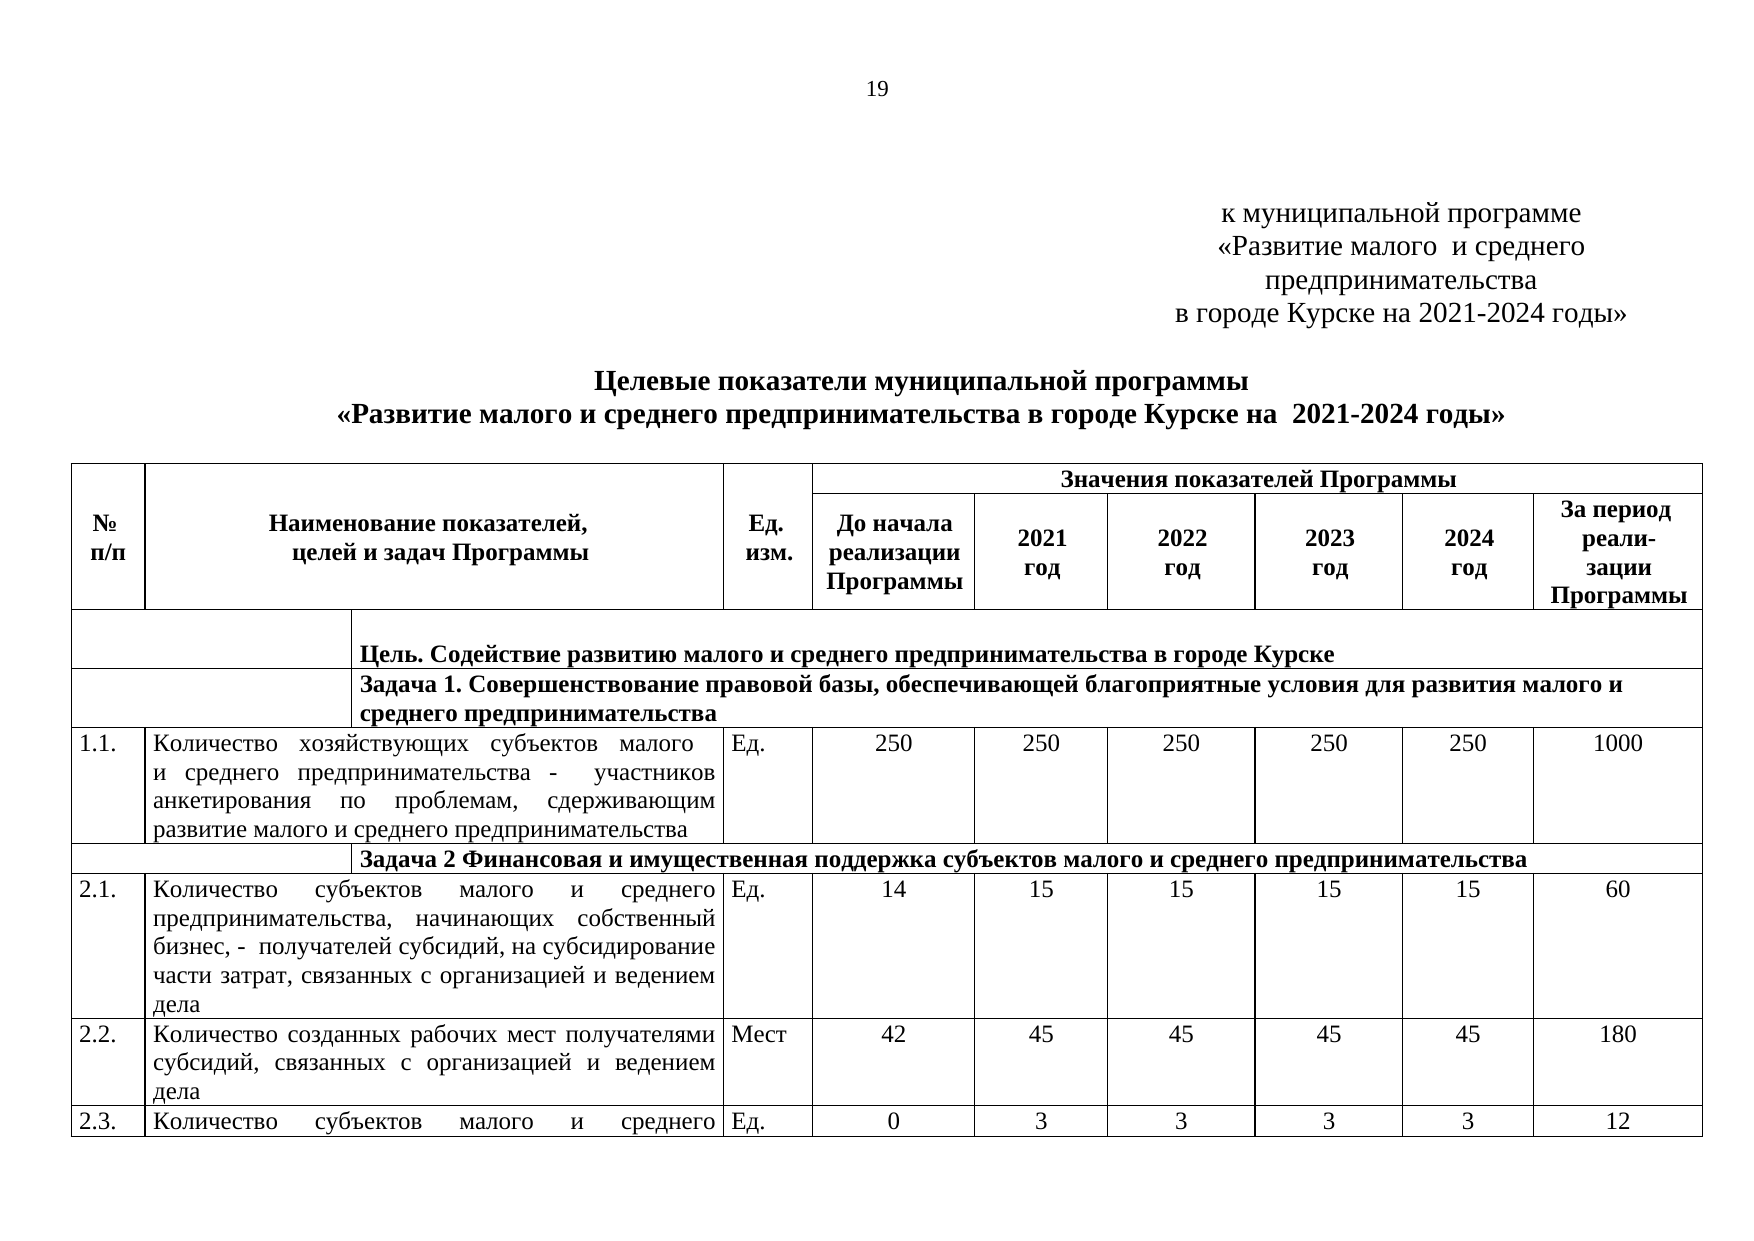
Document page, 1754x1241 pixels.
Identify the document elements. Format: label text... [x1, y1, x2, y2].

table_cell Количество субъектов малого и среднего предпринимательства, начинающих собственный бизнес, - получателей субсидий, на субсидирование части затрат, связанных с организацией и ведением дела [146, 874, 723, 1018]
table_cell 250 [1256, 728, 1402, 843]
table_cell 2023 год [1256, 494, 1402, 609]
table_cell 2.1. [72, 874, 144, 1018]
table_cell 15 [975, 874, 1107, 1018]
table_cell Ед. [724, 1106, 812, 1136]
table_cell 3 [1403, 1106, 1533, 1136]
table_header Значения показателей Программы [813, 464, 1702, 493]
table_cell 180 [1534, 1019, 1702, 1105]
text Целевые показатели муниципальной программы [207, 363, 1636, 396]
text «Развитие малого и среднего предпринимательства в городе Курске на 2021-2024 годы» [207, 396, 1636, 430]
table_cell 250 [975, 728, 1107, 843]
table_cell 60 [1534, 874, 1702, 1018]
table_header Ед. изм. [724, 464, 812, 609]
table_cell 3 [1108, 1106, 1254, 1136]
table_cell 15 [1403, 874, 1533, 1018]
table_cell Количество хозяйствующих субъектов малого и среднего предпринимательства - участников анкетирования по проблемам, сдерживающим развитие малого и среднего предпринимательства [146, 728, 723, 843]
table_cell 15 [1108, 874, 1254, 1018]
table_cell До начала реализации Программы [813, 494, 974, 609]
table_cell 2024 год [1403, 494, 1533, 609]
table_cell [72, 669, 351, 727]
table_cell За период реали- зации Программы [1534, 494, 1702, 609]
table_cell Задача 2 Финансовая и имущественная поддержка субъектов малого и среднего предпринимательства [352, 844, 1702, 873]
table_cell 45 [1256, 1019, 1402, 1105]
table_cell 12 [1534, 1106, 1702, 1136]
table_cell 3 [975, 1106, 1107, 1136]
table_cell 1.1. [72, 728, 144, 843]
table_cell 2.3. [72, 1106, 144, 1136]
table_cell 14 [813, 874, 974, 1018]
text к муниципальной программе «Развитие малого и среднего предпринимательства в городе Курске на 2021-2024 годы» [1167, 195, 1636, 329]
table_cell 3 [1256, 1106, 1402, 1136]
table_cell 2021 год [975, 494, 1107, 609]
table_cell [72, 610, 351, 668]
table_cell 250 [1108, 728, 1254, 843]
table_cell Количество созданных рабочих мест получателями субсидий, связанных с организацией и ведением дела [146, 1019, 723, 1105]
table_cell 45 [1403, 1019, 1533, 1105]
table_cell [72, 844, 351, 873]
table_cell Цель. Содействие развитию малого и среднего предпринимательства в городе Курске [352, 610, 1702, 668]
table_cell Задача 1. Совершенствование правовой базы, обеспечивающей благоприятные условия для развития малого и среднего предпринимательства [352, 669, 1702, 727]
table_cell 250 [813, 728, 974, 843]
table_cell 2022 год [1108, 494, 1254, 609]
table_cell 15 [1256, 874, 1402, 1018]
table_cell 42 [813, 1019, 974, 1105]
table_header Наименование показателей, целей и задач Программы [146, 464, 723, 609]
table_cell Ед. [724, 728, 812, 843]
table_header № п/п [72, 464, 144, 609]
table_cell 1000 [1534, 728, 1702, 843]
table_cell Ед. [724, 874, 812, 1018]
table_cell 250 [1403, 728, 1533, 843]
table_cell 45 [1108, 1019, 1254, 1105]
table_cell 2.2. [72, 1019, 144, 1105]
table_cell Мест [724, 1019, 812, 1105]
table_cell 0 [813, 1106, 974, 1136]
table_cell 45 [975, 1019, 1107, 1105]
